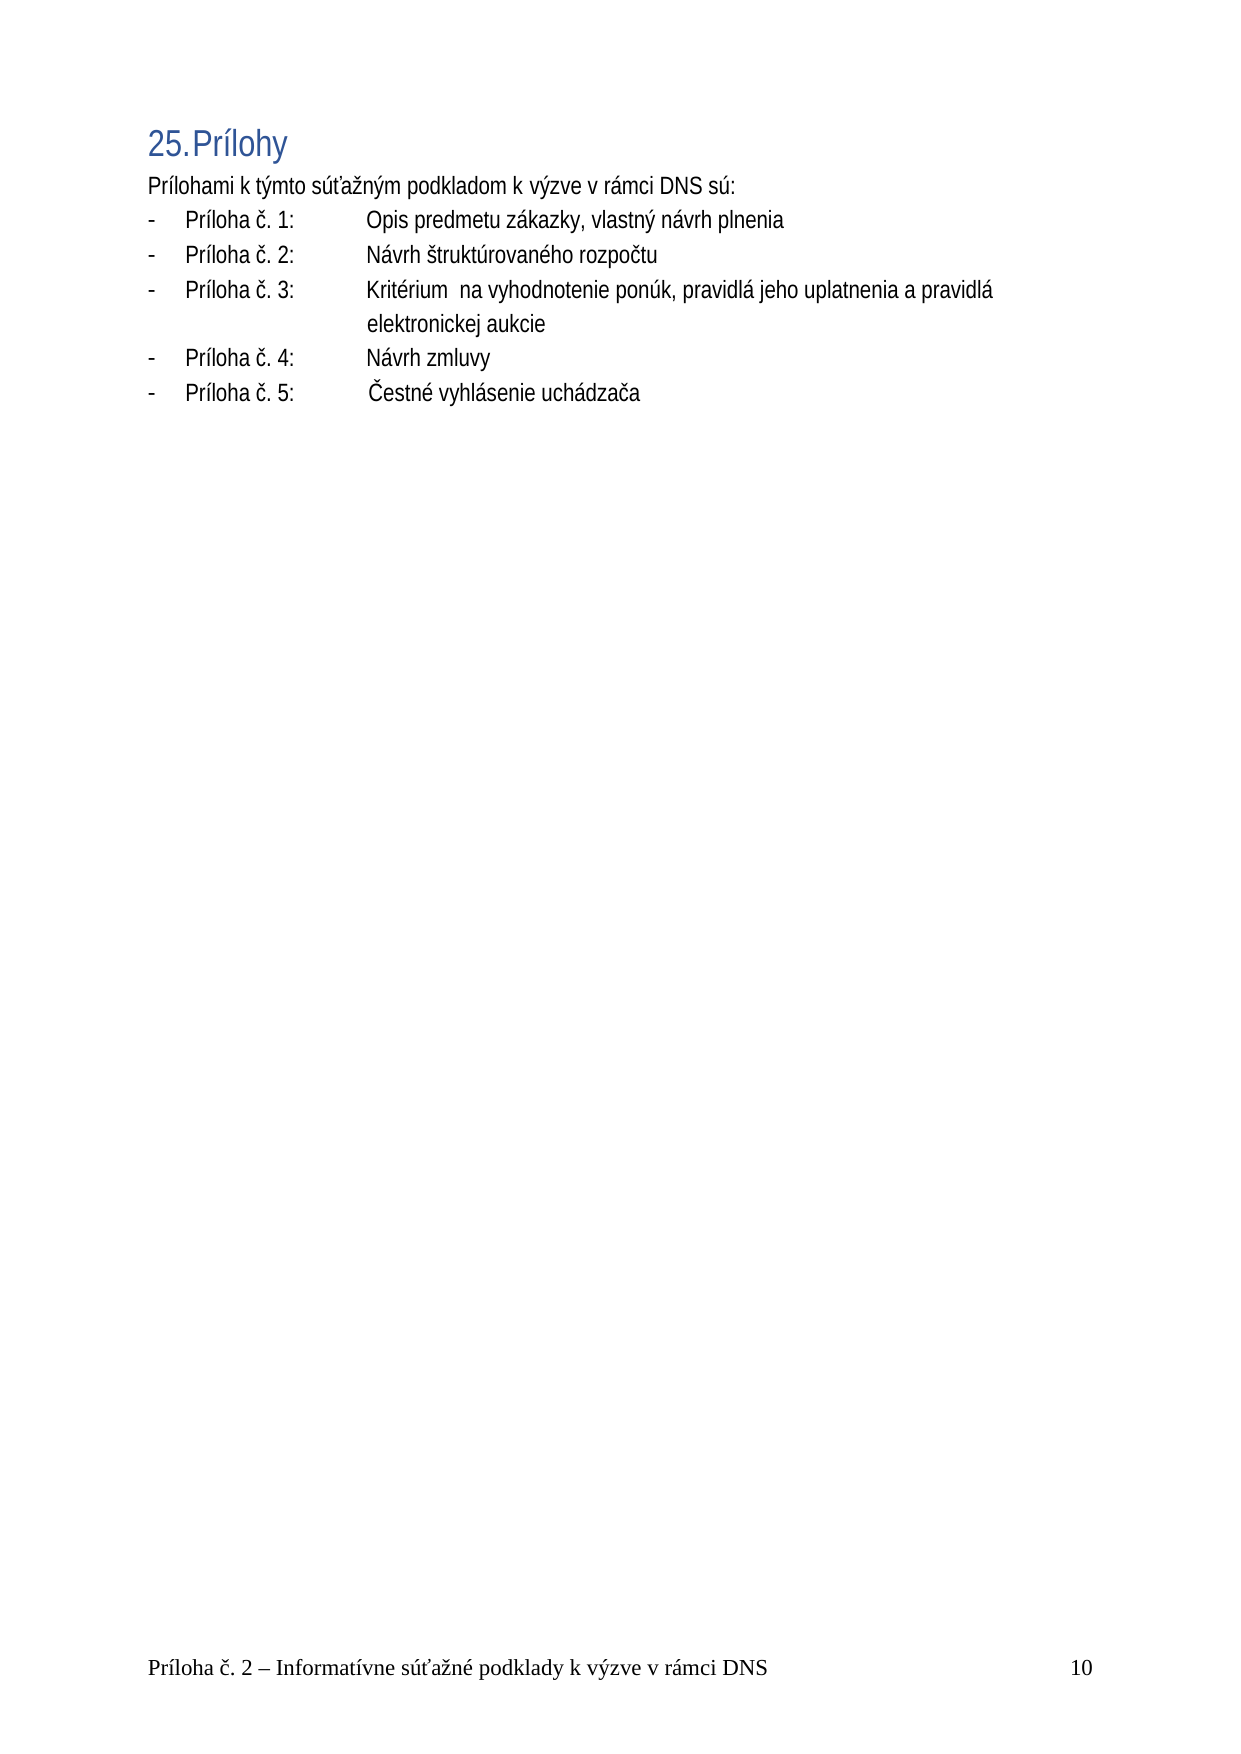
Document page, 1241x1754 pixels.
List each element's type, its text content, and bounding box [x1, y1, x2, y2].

list Príloha č. 1: Opis predmetu zákazky, vlastný návrh plnenia [148, 204, 1122, 234]
list Príloha č. 5: Čestné vyhlásenie uchádzača [148, 377, 1122, 407]
list elektronickej aukcie [185, 309, 1122, 338]
list Príloha č. 3: Kritérium na vyhodnotenie ponúk, pravidlá jeho uplatnenia a pravidlá [148, 274, 1122, 304]
subtitle Prílohy [148, 122, 1122, 165]
list Príloha č. 2: Návrh štruktúrovaného rozpočtu [148, 239, 1122, 269]
text Prílohami k týmto súťažným podkladom k výzve v rámci DNS sú: [148, 171, 1122, 200]
list Príloha č. 4: Návrh zmluvy [148, 342, 1122, 372]
